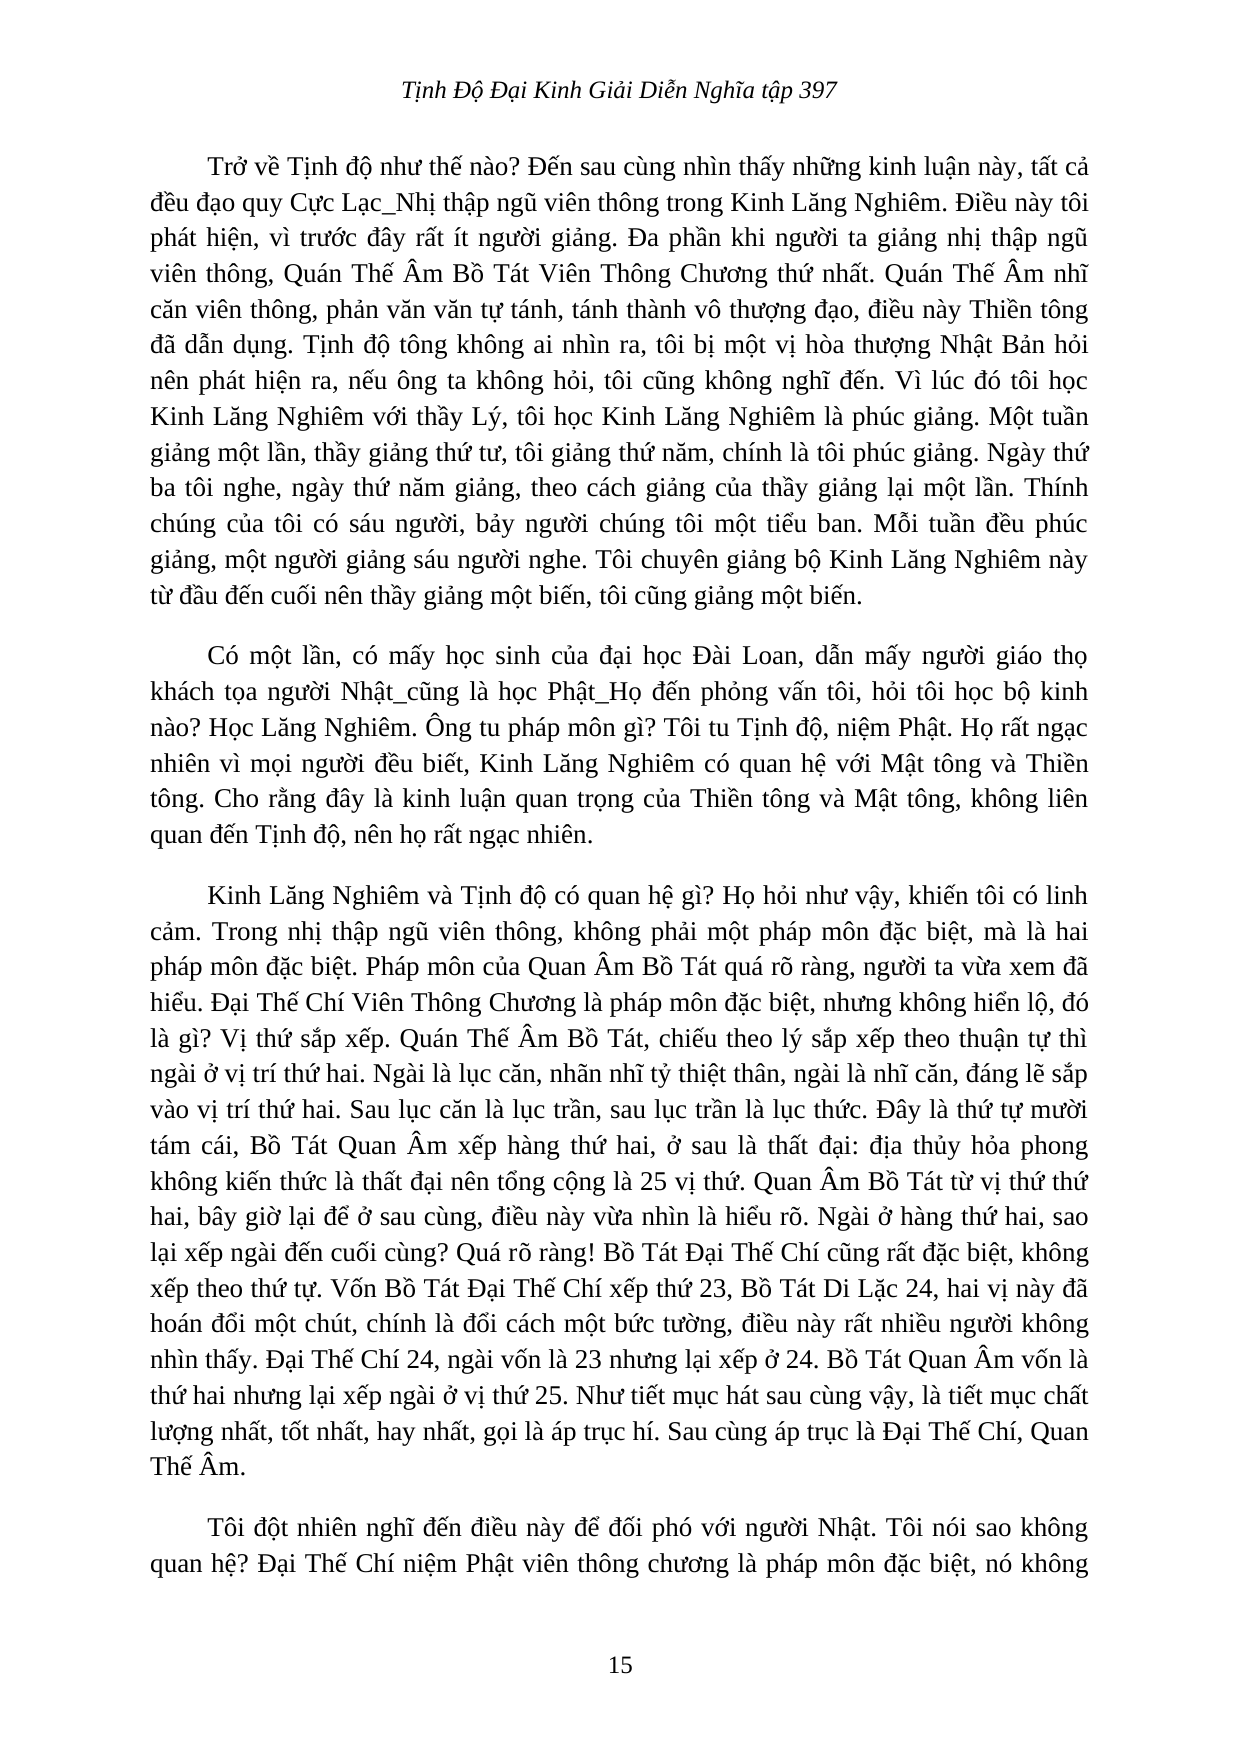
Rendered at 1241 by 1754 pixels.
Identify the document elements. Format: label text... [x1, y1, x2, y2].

text Có một lần, có mấy học sinh của đại học Đài Loan, dẫn mấy người giáo thọ khách tọa người Nhật_cũng là học Phật_Họ đến phỏng vấn tôi, hỏi tôi học bộ kinh nào? Học Lăng Nghiêm. Ông tu pháp môn gì? Tôi tu Tịnh độ, niệm Phật. Họ rất ngạc nhiên vì mọi người đều biết, Kinh Lăng Nghiêm có quan hệ với Mật tông và Thiền tông. Cho rằng đây là kinh luận quan trọng của Thiền tông và Mật tông, không liên quan đến Tịnh độ, nên họ rất ngạc nhiên. [150, 639, 1090, 849]
text Kinh Lăng Nghiêm và Tịnh độ có quan hệ gì? Họ hỏi như vậy, khiến tôi có linh cảm. Trong nhị thập ngũ viên thông, không phải một pháp môn đặc biệt, mà là hai pháp môn đặc biệt. Pháp môn của Quan Âm Bồ Tát quá rõ ràng, người ta vừa xem đã hiểu. Đại Thế Chí Viên Thông Chương là pháp môn đặc biệt, nhưng không hiển lộ, đó là gì? Vị thứ sắp xếp. Quán Thế Âm Bồ Tát, chiếu theo lý sắp xếp theo thuận tự thì ngài ở vị trí thứ hai. Ngài là lục căn, nhãn nhĩ tỷ thiệt thân, ngài là nhĩ căn, đáng lẽ sắp vào vị trí thứ hai. Sau lục căn là lục trần, sau lục trần là lục thức. Đây là thứ tự mười tám cái, Bồ Tát Quan Âm xếp hàng thứ hai, ở sau là thất đại: địa thủy hỏa phong không kiến thức là thất đại nên tổng cộng là 25 vị thứ. Quan Âm Bồ Tát từ vị thứ thứ hai, bây giờ lại để ở sau cùng, điều này vừa nhìn là hiểu rõ. Ngài ở hàng thứ hai, sao lại xếp ngài đến cuối cùng? Quá rõ ràng! Bồ Tát Đại Thế Chí cũng rất đặc biệt, không xếp theo thứ tự. Vốn Bồ Tát Đại Thế Chí xếp thứ 23, Bồ Tát Di Lặc 24, hai vị này đã hoán đổi một chút, chính là đổi cách một bức tường, điều này rất nhiều người không nhìn thấy. Đại Thế Chí 24, ngài vốn là 23 nhưng lại xếp ở 24. Bồ Tát Quan Âm vốn là thứ hai nhưng lại xếp ngài ở vị thứ 25. Như tiết mục hát sau cùng vậy, là tiết mục chất lượng nhất, tốt nhất, hay nhất, gọi là áp trục hí. Sau cùng áp trục là Đại Thế Chí, Quan Thế Âm. [150, 879, 1090, 1482]
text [150, 1511, 1090, 1578]
text Trở về Tịnh độ như thế nào? Đến sau cùng nhìn thấy những kinh luận này, tất cả đều đạo quy Cực Lạc_Nhị thập ngũ viên thông trong Kinh Lăng Nghiêm. Điều này tôi phát hiện, vì trước đây rất ít người giảng. Đa phần khi người ta giảng nhị thập ngũ viên thông, Quán Thế Âm Bồ Tát Viên Thông Chương thứ nhất. Quán Thế Âm nhĩ căn viên thông, phản văn văn tự tánh, tánh thành vô thượng đạo, điều này Thiền tông đã dẫn dụng. Tịnh độ tông không ai nhìn ra, tôi bị một vị hòa thượng Nhật Bản hỏi nên phát hiện ra, nếu ông ta không hỏi, tôi cũng không nghĩ đến. Vì lúc đó tôi học Kinh Lăng Nghiêm với thầy Lý, tôi học Kinh Lăng Nghiêm là phúc giảng. Một tuần giảng một lần, thầy giảng thứ tư, tôi giảng thứ năm, chính là tôi phúc giảng. Ngày thứ ba tôi nghe, ngày thứ năm giảng, theo cách giảng của thầy giảng lại một lần. Thính chúng của tôi có sáu người, bảy người chúng tôi một tiểu ban. Mỗi tuần đều phúc giảng, một người giảng sáu người nghe. Tôi chuyên giảng bộ Kinh Lăng Nghiêm này từ đầu đến cuối nên thầy giảng một biến, tôi cũng giảng một biến. [150, 150, 1090, 610]
